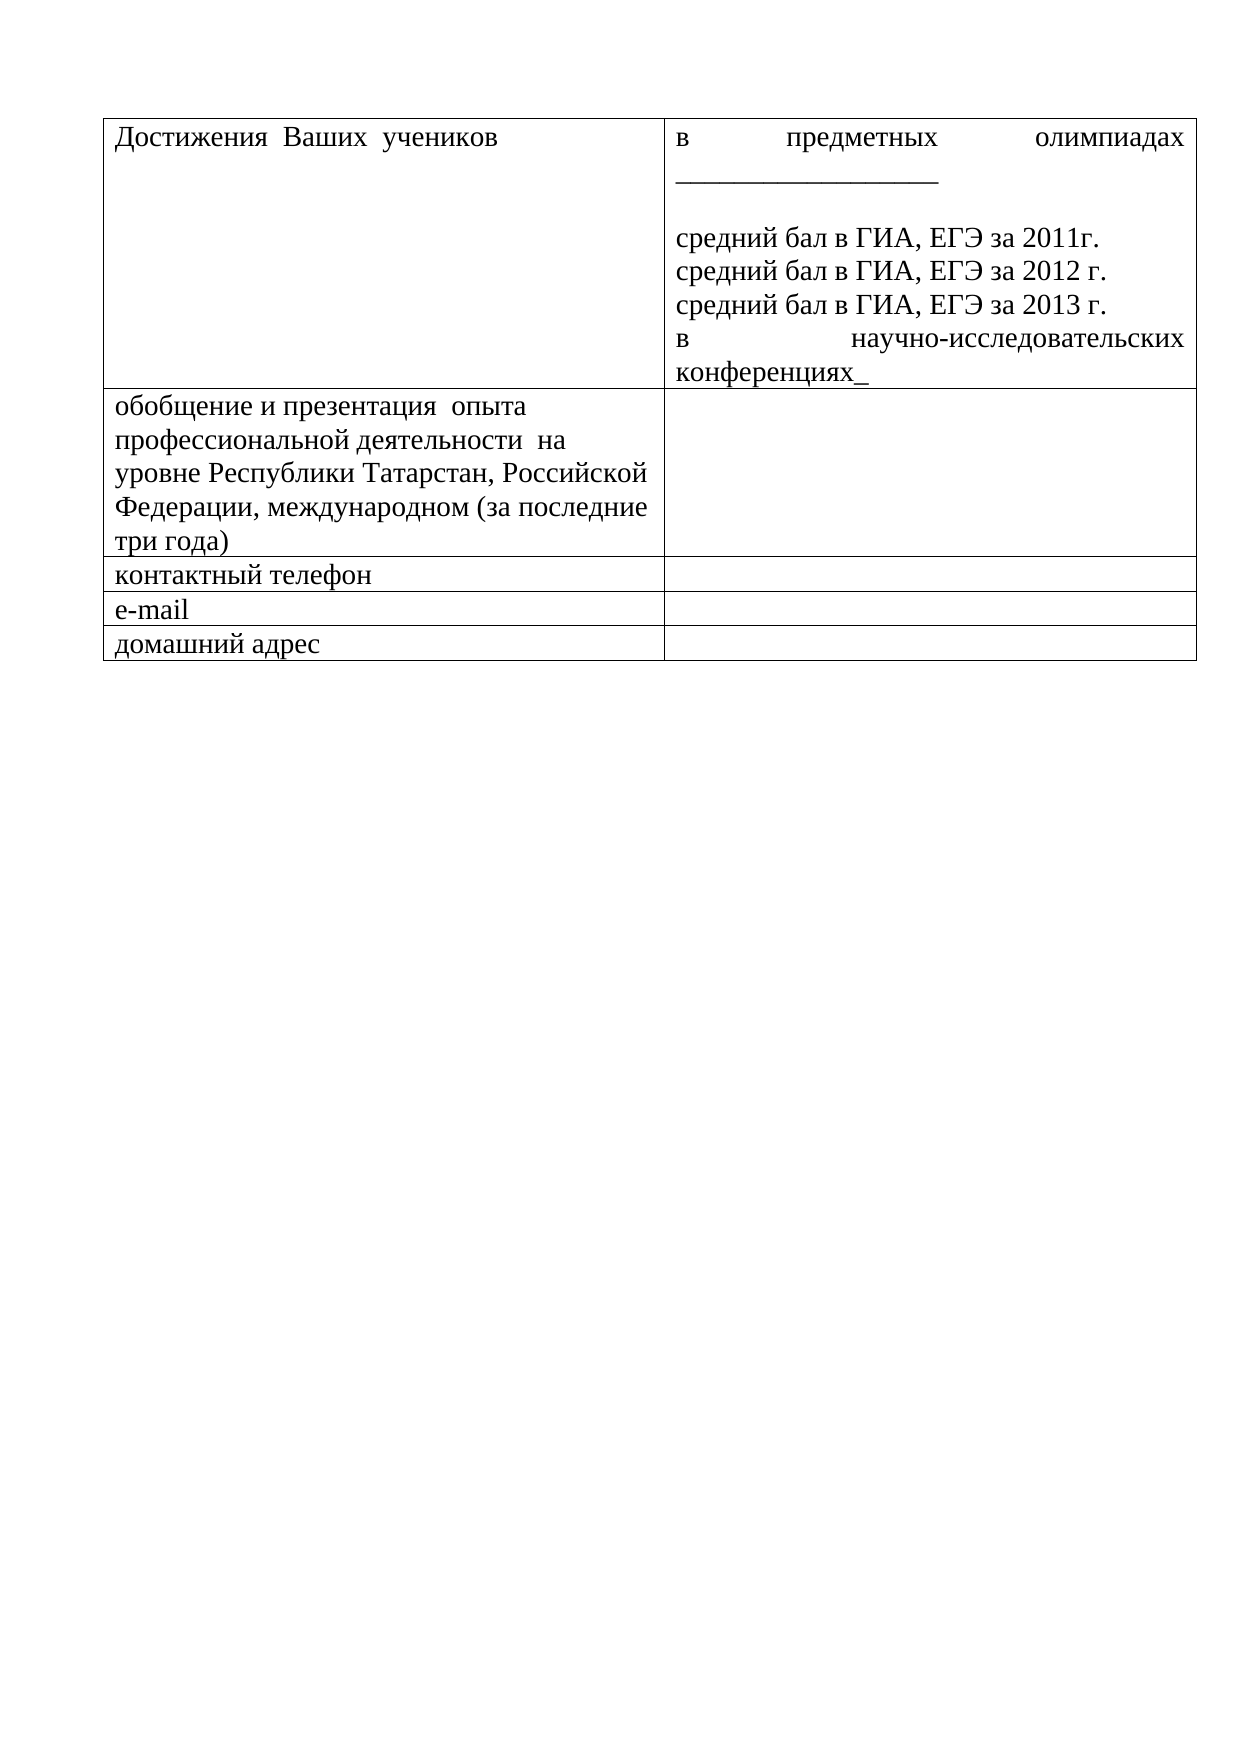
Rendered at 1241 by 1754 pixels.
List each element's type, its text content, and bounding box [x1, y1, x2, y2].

table_cell [665, 557, 1196, 591]
table_cell [665, 592, 1196, 625]
table_cell контактный телефон [104, 557, 664, 591]
table_cell домашний адрес [104, 626, 664, 660]
table_cell Достижения Ваших учеников [104, 119, 664, 387]
table_cell обобщение и презентация опыта профессиональной деятельности на уровне Республики Татарстан, Российской Федерации, международном (за последние три года) [104, 389, 664, 556]
table_cell [665, 389, 1196, 556]
table_cell e-mail [104, 592, 664, 625]
table_cell в предметных олимпиадах __________________ средний бал в ГИА, ЕГЭ за 2011г. средний бал в ГИА, ЕГЭ за 2012 г. средний бал в ГИА, ЕГЭ за 2013 г. в научно-исследовательских конференциях_ [665, 119, 1196, 387]
table_cell [665, 626, 1196, 660]
